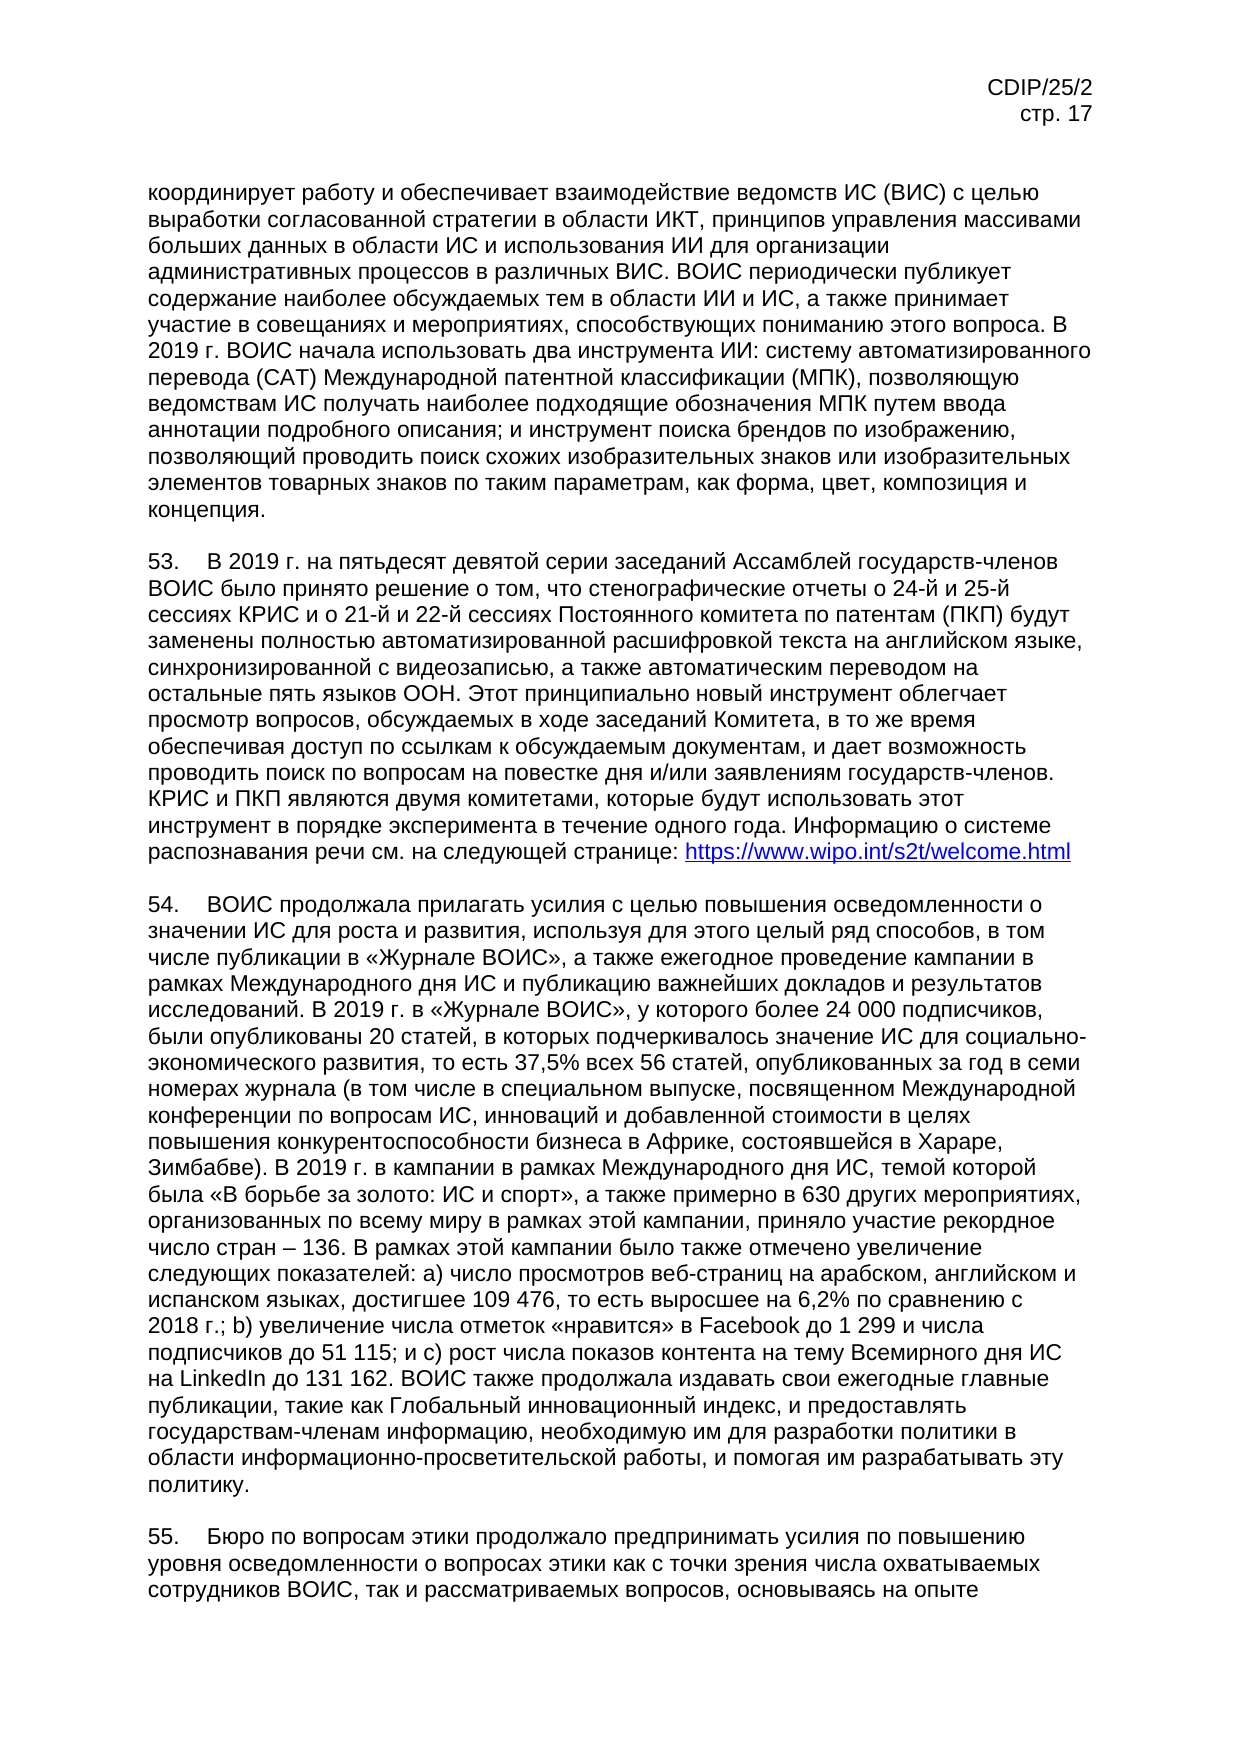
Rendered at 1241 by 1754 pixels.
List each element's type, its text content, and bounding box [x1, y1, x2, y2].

list ВОИС продолжала прилагать усилия с целью повышения осведомленности о значении ИС для роста и развития, используя для этого целый ряд способов, в том числе публикации в «Журнале ВОИС», а также ежегодное проведение кампании в рамках Международного дня ИС и публикацию важнейших докладов и результатов исследований. В 2019 г. в «Журнале ВОИС», у которого более 24 000 подписчиков, были опубликованы 20 статей, в которых подчеркивалось значение ИС для социально-экономического развития, то есть 37,5% всех 56 статей, опубликованных за год в семи номерах журнала (в том числе в специальном выпуске, посвященном Международной конференции по вопросам ИС, инноваций и добавленной стоимости в целях повышения конкурентоспособности бизнеса в Африке, состоявшейся в Хараре, Зимбабве). В 2019 г. в кампании в рамках Международного дня ИС, темой которой была «В борьбе за золото: ИС и спорт», а также примерно в 630 других мероприятиях, организованных по всему миру в рамках этой кампании, приняло участие рекордное число стран – 136. В рамках этой кампании было также отмечено увеличение следующих показателей: а) число просмотров веб-страниц на арабском, английском и испанском языках, достигшее 109 476, то есть выросшее на 6,2% по сравнению с 2018 г.; b) увеличение числа отметок «нравится» в Facebook до 1 299 и числа подписчиков до 51 115; и с) рост числа показов контента на тему Всемирного дня ИС на LinkedIn до 131 162. ВОИС также продолжала издавать свои ежегодные главные публикации, такие как Глобальный инновационный индекс, и предоставлять государствам-членам информацию, необходимую им для разработки политики в области информационно-просветительской работы, и помогая им разрабатывать эту политику. [148, 891, 1093, 1497]
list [148, 179, 1093, 522]
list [148, 1523, 1093, 1602]
list В 2019 г. на пятьдесят девятой серии заседаний Ассамблей государств-членов ВОИС было принято решение о том, что стенографические отчеты о 24-й и 25-й сессиях КРИС и о 21-й и 22-й сессиях Постоянного комитета по патентам (ПКП) будут заменены полностью автоматизированной расшифровкой текста на английском языке, синхронизированной с видеозаписью, а также автоматическим переводом на остальные пять языков ООН. Этот принципиально новый инструмент облегчает просмотр вопросов, обсуждаемых в ходе заседаний Комитета, в то же время обеспечивая доступ по ссылкам к обсуждаемым документам, и дает возможность проводить поиск по вопросам на повестке дня и/или заявлениям государств-членов. КРИС и ПКП являются двумя комитетами, которые будут использовать этот инструмент в порядке эксперимента в течение одного года. Информацию о системе распознавания речи см. на следующей странице: https://www.wipo.int/s2t/welcome.html [148, 548, 1093, 864]
